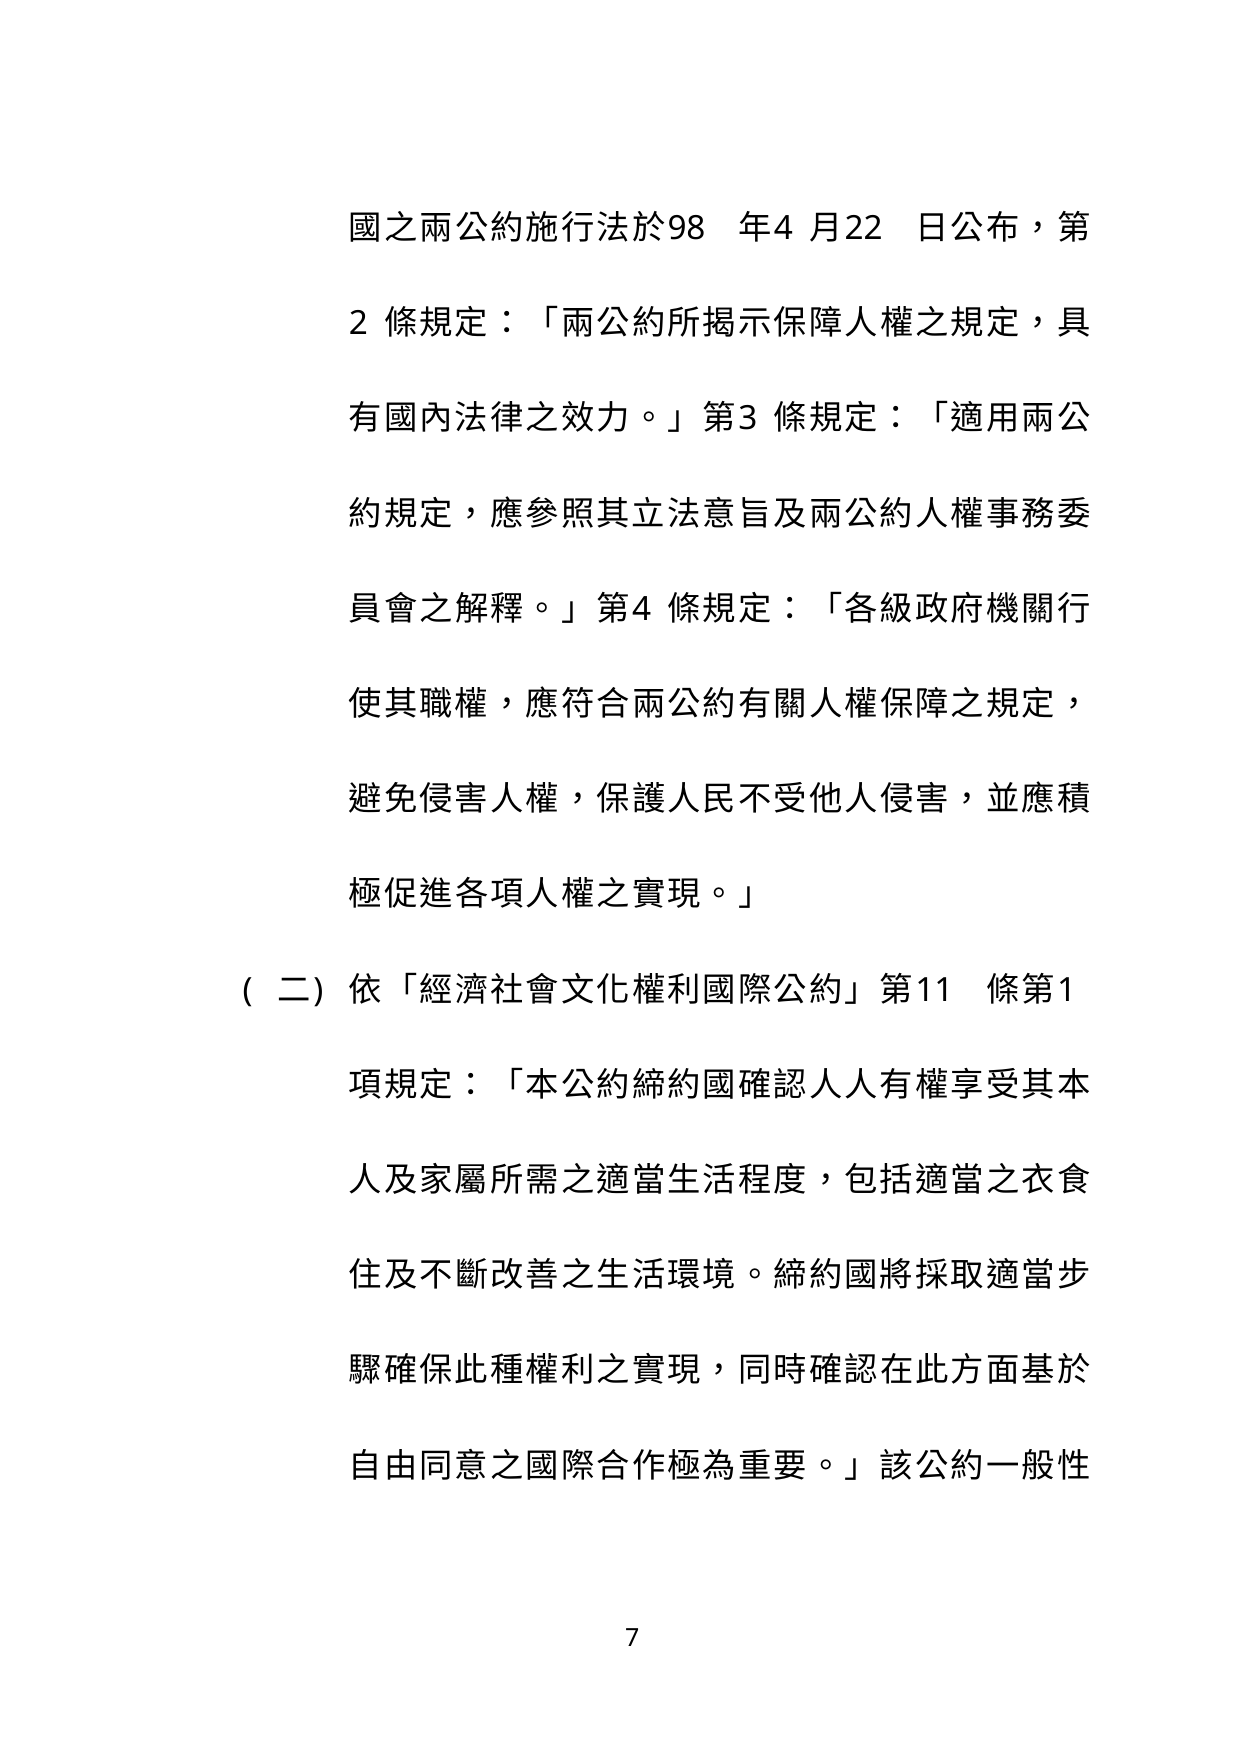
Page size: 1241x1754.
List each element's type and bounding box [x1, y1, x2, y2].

subtitle [242, 939, 1092, 1510]
subtitle [242, 177, 1092, 939]
